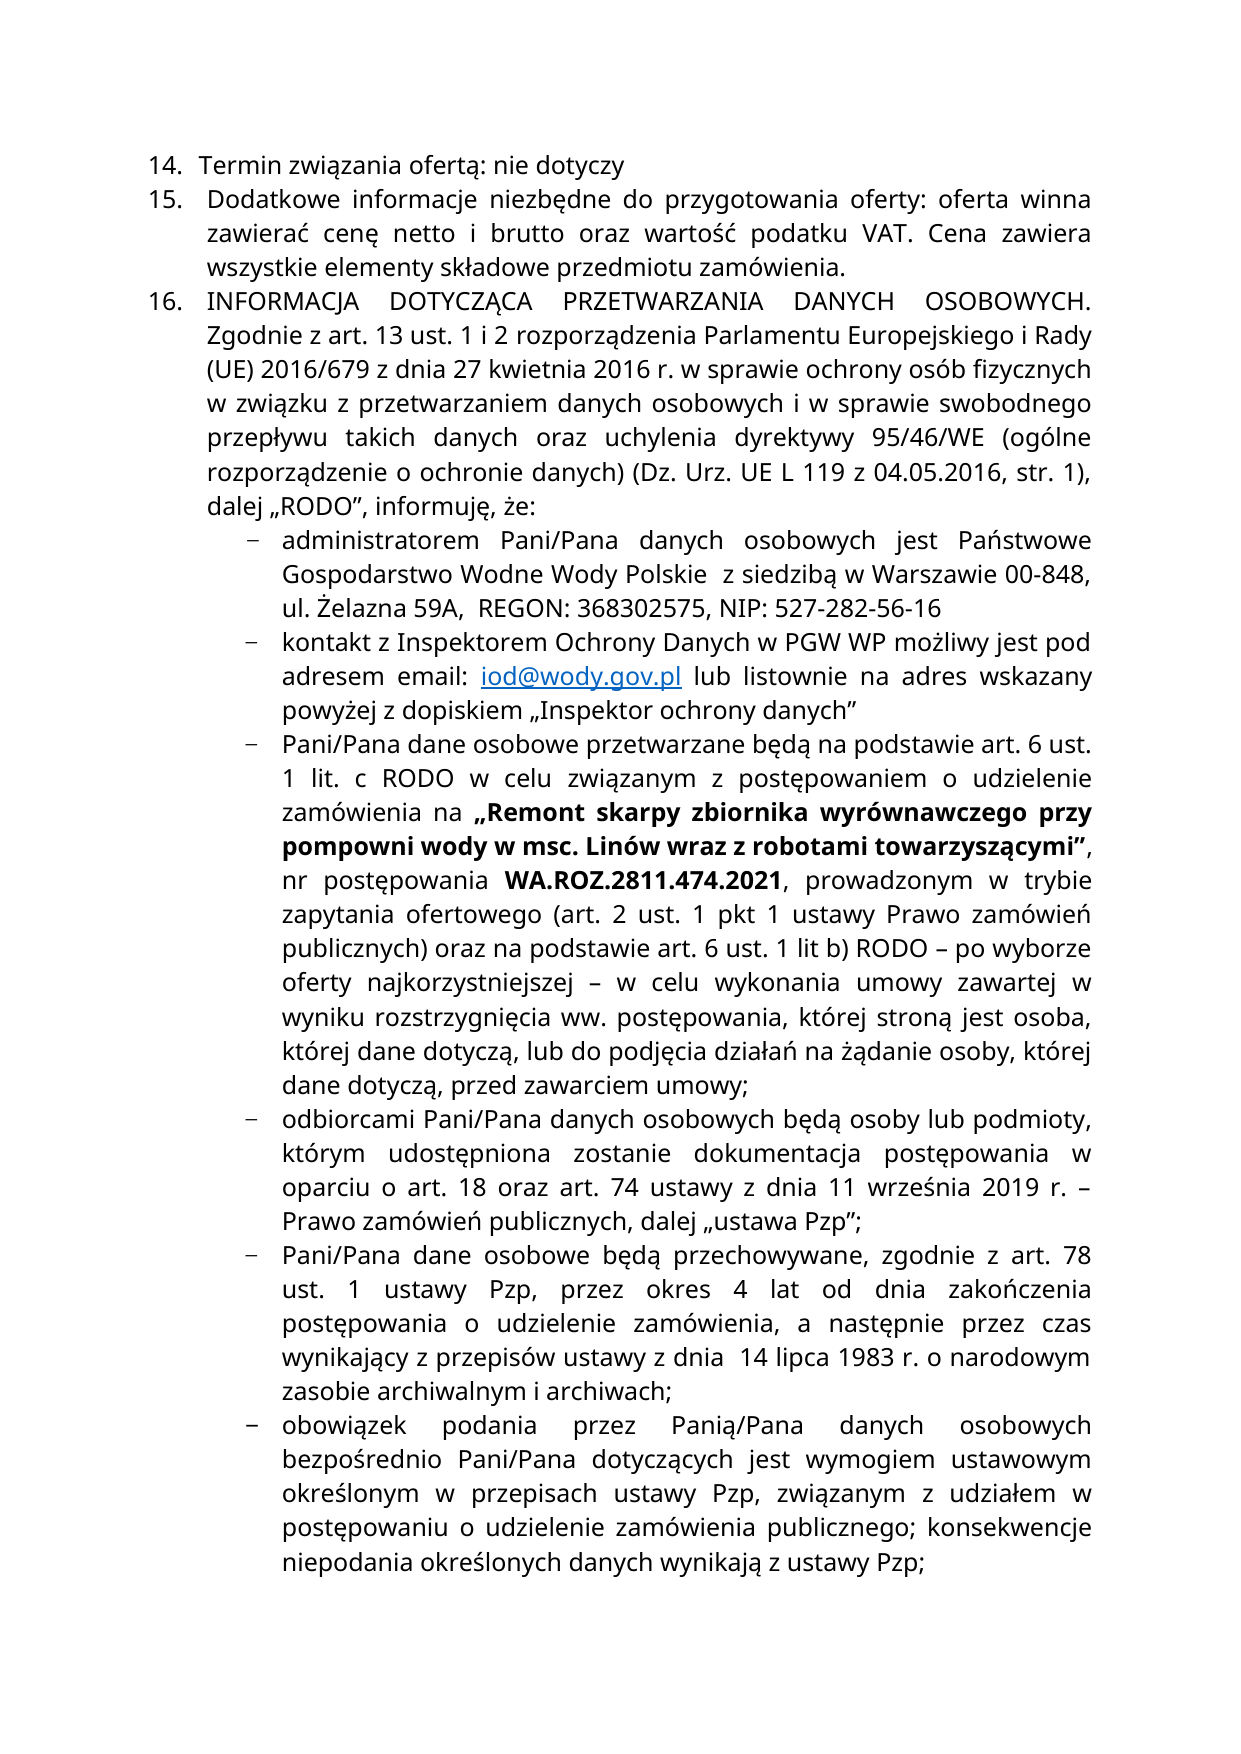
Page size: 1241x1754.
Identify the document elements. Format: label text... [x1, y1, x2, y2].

list Pani/Pana dane osobowe przetwarzane będą na podstawie art. 6 ust. 1 lit. c RODO w celu związanym z postępowaniem o udzielenie zamówienia na „Remont skarpy zbiornika wyrównawczego przy pompowni wody w msc. Linów wraz z robotami towarzyszącymi”, nr postępowania WA.ROZ.2811.474.2021, prowadzonym w trybie zapytania ofertowego (art. 2 ust. 1 pkt 1 ustawy Prawo zamówień publicznych) oraz na podstawie art. 6 ust. 1 lit b) RODO – po wyborze oferty najkorzystniejszej – w celu wykonania umowy zawartej w wyniku rozstrzygnięcia ww. postępowania, której stroną jest osoba, której dane dotyczą, lub do podjęcia działań na żądanie osoby, której dane dotyczą, przed zawarciem umowy; [244, 727, 1093, 1101]
list odbiorcami Pani/Pana danych osobowych będą osoby lub podmioty, którym udostępniona zostanie dokumentacja postępowania w oparciu o art. 18 oraz art. 74 ustawy z dnia 11 września 2019 r. – Prawo zamówień publicznych, dalej „ustawa Pzp”; [244, 1101, 1093, 1238]
list administratorem Pani/Pana danych osobowych jest Państwowe Gospodarstwo Wodne Wody Polskie z siedzibą w Warszawie 00-848, ul. Żelazna 59A, REGON: 368302575, NIP: 527-282-56-16 [244, 522, 1093, 624]
list INFORMACJA DOTYCZĄCA PRZETWARZANIA DANYCH OSOBOWYCH. Zgodnie z art. 13 ust. 1 i 2 rozporządzenia Parlamentu Europejskiego i Rady (UE) 2016/679 z dnia 27 kwietnia 2016 r. w sprawie ochrony osób fizycznych w związku z przetwarzaniem danych osobowych i w sprawie swobodnego przepływu takich danych oraz uchylenia dyrektywy 95/46/WE (ogólne rozporządzenie o ochronie danych) (Dz. Urz. UE L 119 z 04.05.2016, str. 1), dalej „RODO”, informuję, że: [148, 284, 1093, 522]
list Termin związania ofertą: nie dotyczy [148, 148, 1093, 182]
list obowiązek podania przez Panią/Pana danych osobowych bezpośrednio Pani/Pana dotyczących jest wymogiem ustawowym określonym w przepisach ustawy Pzp, związanym z udziałem w postępowaniu o udzielenie zamówienia publicznego; konsekwencje niepodania określonych danych wynikają z ustawy Pzp; [244, 1408, 1093, 1578]
list Dodatkowe informacje niezbędne do przygotowania oferty: oferta winna zawierać cenę netto i brutto oraz wartość podatku VAT. Cena zawiera wszystkie elementy składowe przedmiotu zamówienia. [148, 182, 1093, 284]
list Pani/Pana dane osobowe będą przechowywane, zgodnie z art. 78 ust. 1 ustawy Pzp, przez okres 4 lat od dnia zakończenia postępowania o udzielenie zamówienia, a następnie przez czas wynikający z przepisów ustawy z dnia 14 lipca 1983 r. o narodowym zasobie archiwalnym i archiwach; [244, 1238, 1093, 1408]
list kontakt z Inspektorem Ochrony Danych w PGW WP możliwy jest pod adresem email: iod@wody.gov.pl lub listownie na adres wskazany powyżej z dopiskiem „Inspektor ochrony danych” [244, 624, 1093, 727]
